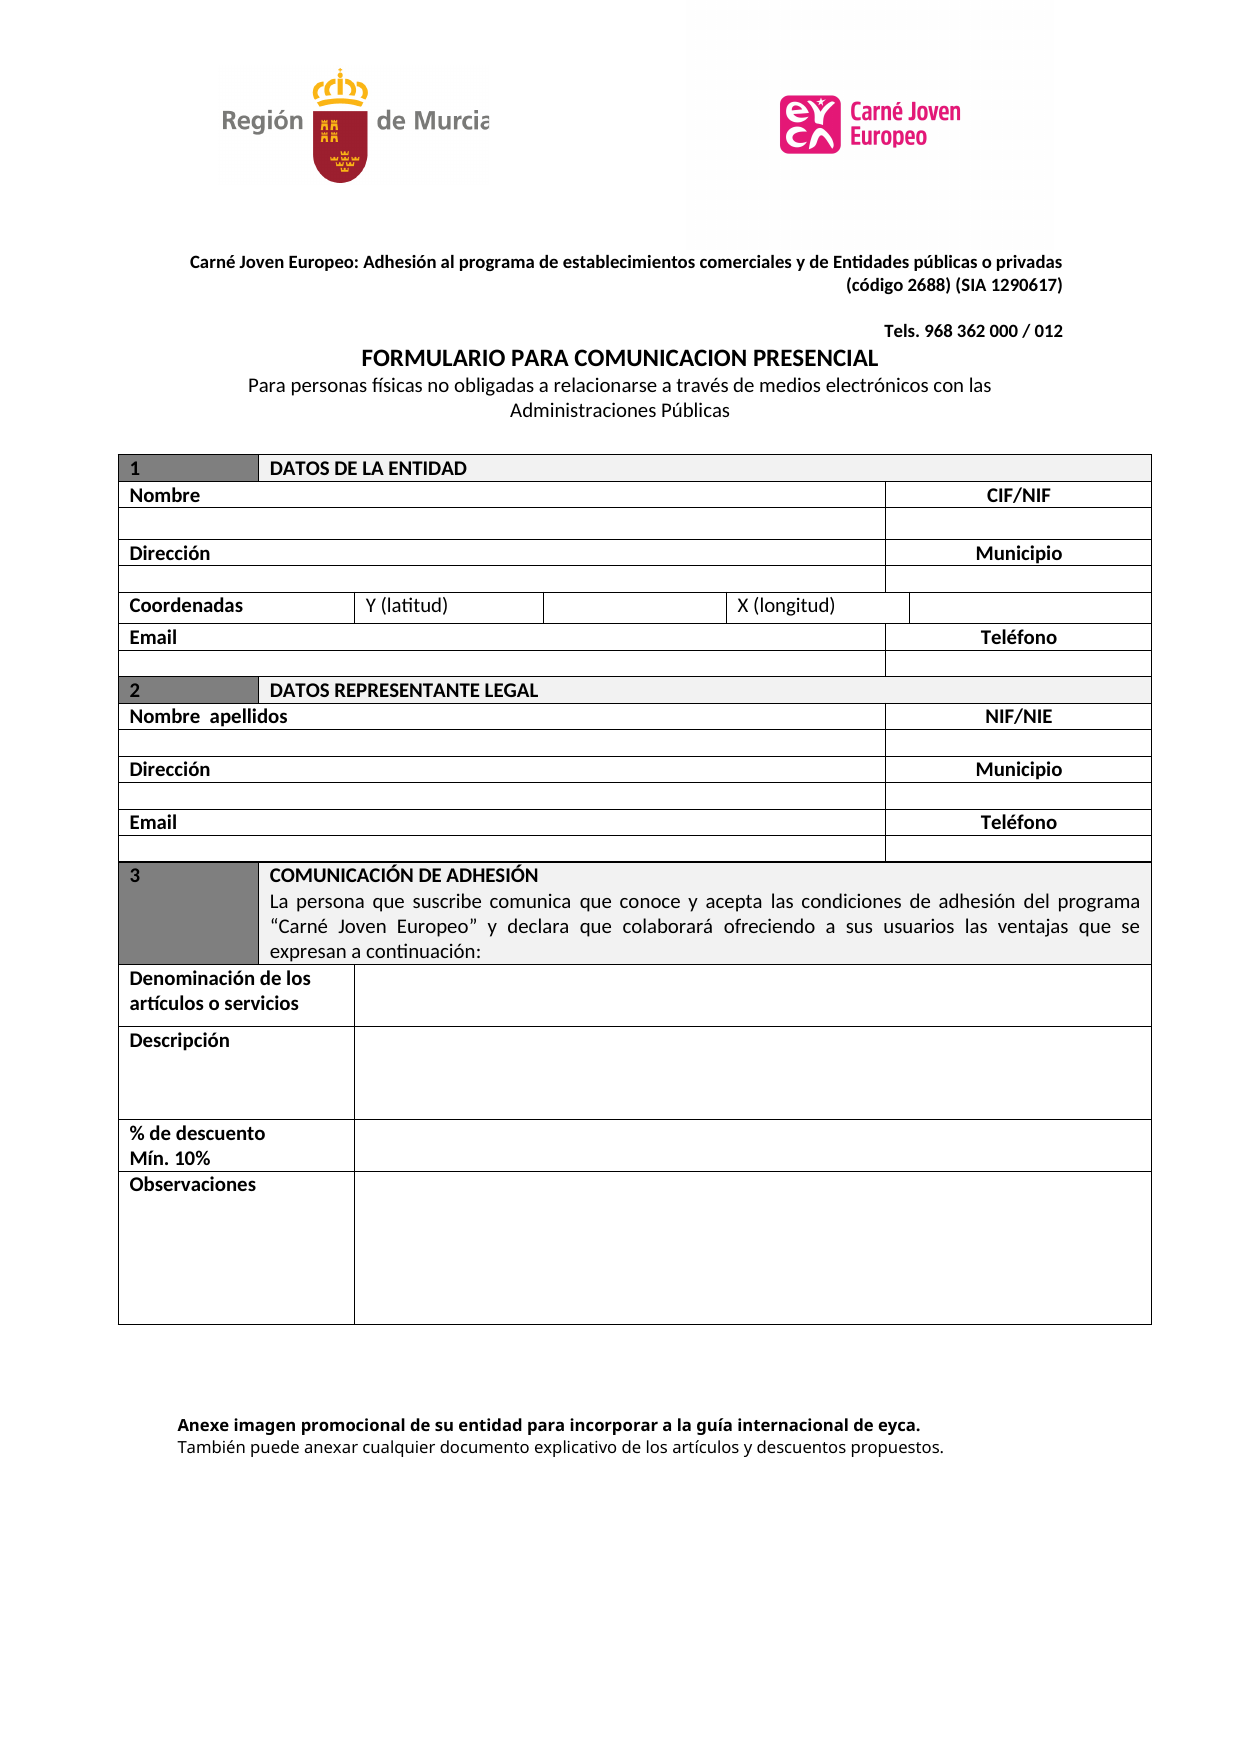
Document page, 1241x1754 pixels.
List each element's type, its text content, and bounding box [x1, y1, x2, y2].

table_cell [886, 566, 1151, 592]
table_cell [119, 566, 885, 592]
table_cell [886, 836, 1151, 861]
table_cell [886, 508, 1151, 539]
text FORMULARIO PARA COMUNICACION PRESENCIAL [177, 342, 1063, 372]
picture [685, 0, 1055, 250]
table_cell NIF/NIE [886, 704, 1151, 729]
table_cell [886, 651, 1151, 676]
table_cell 2 [119, 677, 258, 703]
table_cell Denominación de los artículos o servicios [119, 965, 354, 1026]
table_cell Coordenadas [119, 593, 354, 623]
table_cell 3 [119, 863, 258, 964]
table_cell Email [119, 624, 885, 650]
table_cell COMUNICACIÓN DE ADHESIÓN La persona que suscribe comunica que conoce y acepta las condiciones de adhesión del programa “Carné Joven Europeo” y declara que colaborará ofreciendo a sus usuarios las ventajas que se expresan a continuación: [259, 863, 1151, 964]
table_cell Descripción [119, 1027, 354, 1119]
table_cell Y (latitud) [355, 593, 543, 623]
table_cell Nombre [119, 482, 885, 507]
table_cell Nombre apellidos [119, 704, 885, 729]
table_cell Dirección [119, 540, 885, 565]
table_cell [119, 508, 885, 539]
table_cell % de descuento Mín. 10% [119, 1120, 354, 1171]
table_cell [119, 783, 885, 808]
table_header 1 [119, 455, 258, 481]
table_cell Email [119, 810, 885, 835]
table_cell DATOS REPRESENTANTE LEGAL [259, 677, 1151, 703]
table_cell X (longitud) [727, 593, 909, 623]
table_cell [119, 651, 885, 676]
table_cell Municipio [886, 757, 1151, 782]
table_cell [119, 730, 885, 756]
table_cell Teléfono [886, 810, 1151, 835]
table_cell [355, 965, 1151, 1026]
picture [217, 65, 490, 185]
text Para personas físicas no obligadas a relacionarse a través de medios electrónicos con las Administraciones Públicas [177, 372, 1063, 423]
text Anexe imagen promocional de su entidad para incorporar a la guía internacional de eyca. [177, 1413, 1063, 1436]
table_cell [544, 593, 726, 623]
text También puede anexar cualquier documento explicativo de los artículos y descuentos propuestos. [177, 1436, 1063, 1459]
table_cell [355, 1120, 1151, 1171]
table_cell Municipio [886, 540, 1151, 565]
table_cell [119, 836, 885, 861]
table_cell [886, 730, 1151, 756]
table_cell [886, 783, 1151, 808]
table_header DATOS DE LA ENTIDAD [259, 455, 1151, 481]
table_cell [355, 1172, 1151, 1324]
table_cell [910, 593, 1151, 623]
table_cell Observaciones [119, 1172, 354, 1324]
table_cell Teléfono [886, 624, 1151, 650]
table_cell [355, 1027, 1151, 1119]
table_cell Dirección [119, 757, 885, 782]
table_cell CIF/NIF [886, 482, 1151, 507]
